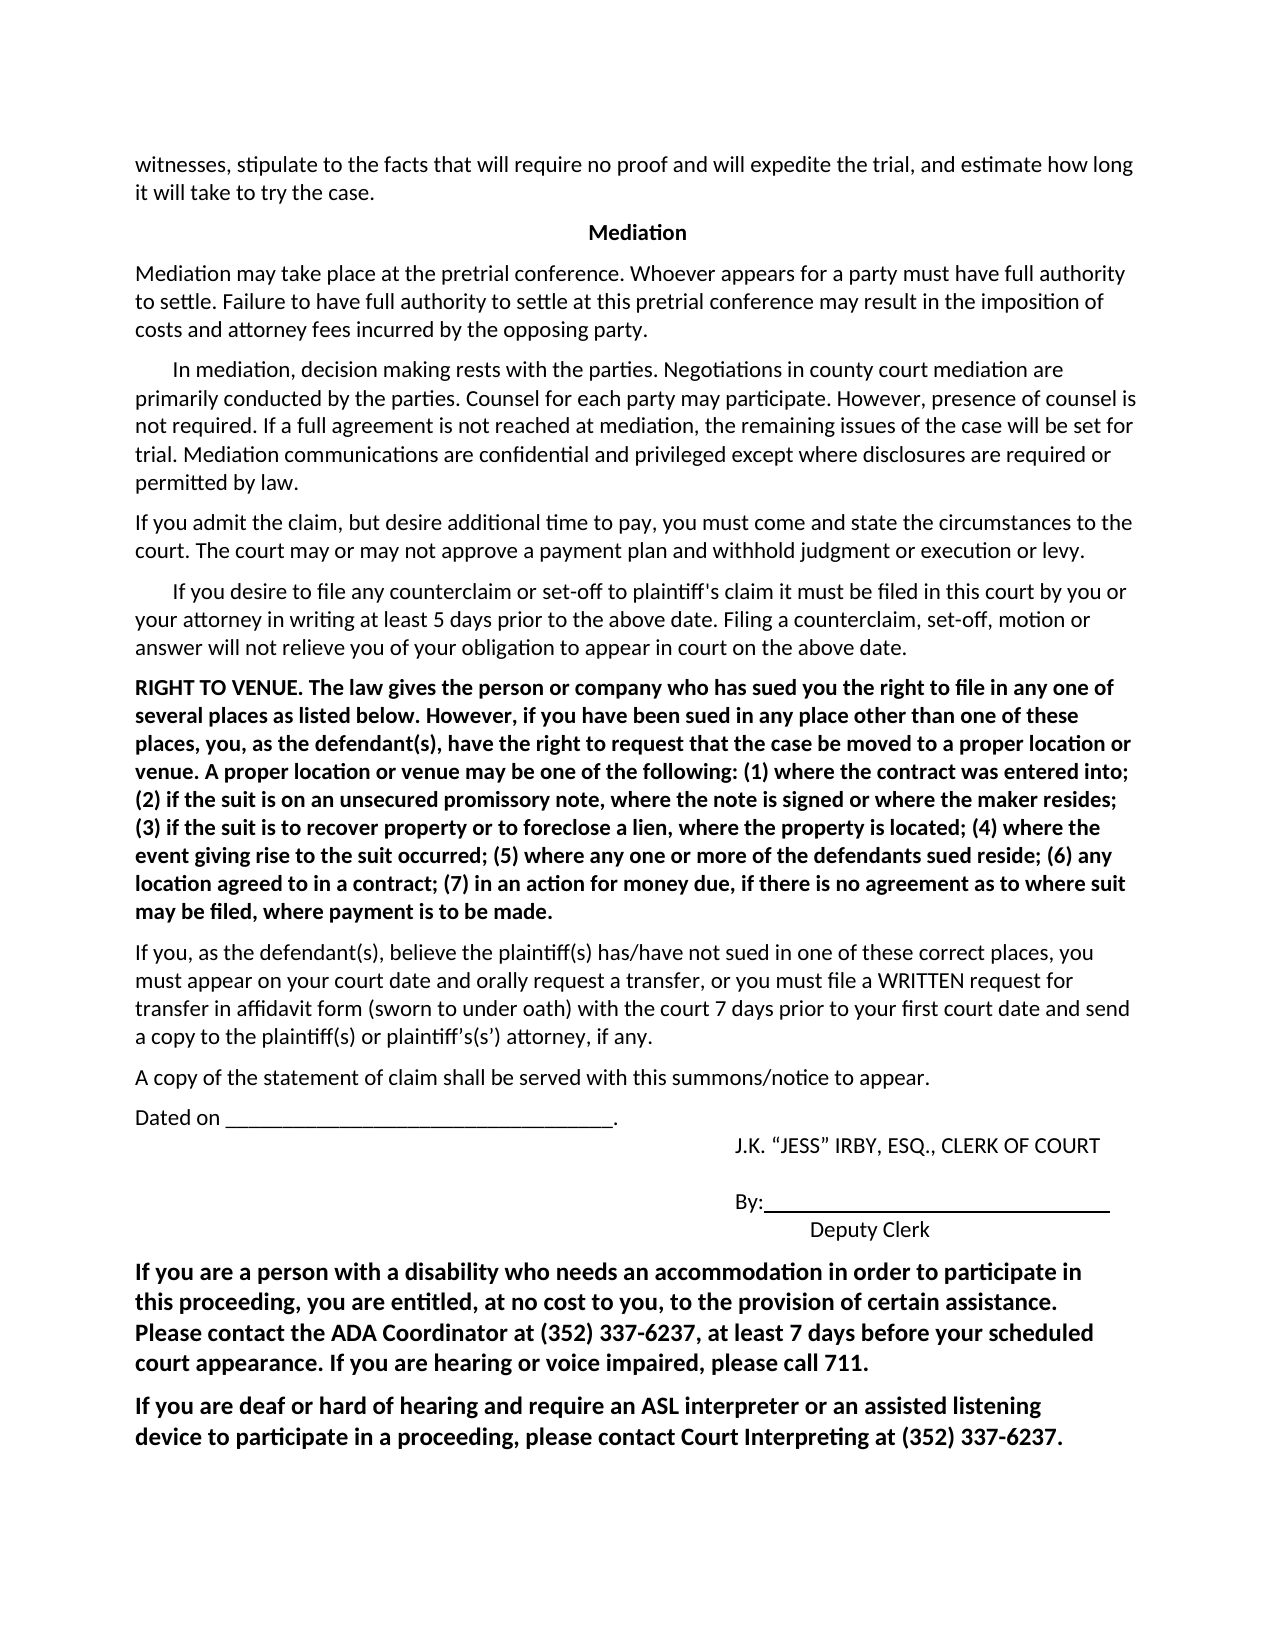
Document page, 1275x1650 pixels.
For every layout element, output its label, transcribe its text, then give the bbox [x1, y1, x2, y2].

text Deputy Clerk [135, 1215, 1140, 1243]
text If you, as the defendant(s), believe the plaintiff(s) has/have not sued in one of these correct places, you must appear on your court date and orally request a transfer, or you must file a WRITTEN request for transfer in affidavit form (sworn to under oath) with the court 7 days prior to your first court date and send a copy to the plaintiff(s) or plaintiff’s(s’) attorney, if any. [135, 938, 1140, 1050]
text If you desire to file any counterclaim or set-off to plaintiff's claim it must be filed in this court by you or your attorney in writing at least 5 days prior to the above date. Filing a counterclaim, set-off, motion or answer will not relieve you of your obligation to appear in court on the above date. [135, 577, 1140, 661]
text RIGHT TO VENUE. The law gives the person or company who has sued you the right to file in any one of several places as listed below. However, if you have been sued in any place other than one of these places, you, as the defendant(s), have the right to request that the case be moved to a proper location or venue. A proper location or venue may be one of the following: (1) where the contract was entered into; (2) if the suit is on an unsecured promissory note, where the note is signed or where the maker resides; (3) if the suit is to recover property or to foreclose a lien, where the property is located; (4) where the event giving rise to the suit occurred; (5) where any one or more of the defendants sued reside; (6) any location agreed to in a contract; (7) in an action for money due, if there is no agreement as to where suit may be filed, where payment is to be made. [135, 673, 1140, 926]
text By: [135, 1187, 1140, 1215]
text Mediation may take place at the pretrial conference. Whoever appears for a party must have full authority to settle. Failure to have full authority to settle at this pretrial conference may result in the imposition of costs and attorney fees incurred by the opposing party. [135, 259, 1140, 343]
text J.K. “JESS” IRBY, ESQ., CLERK OF COURT [135, 1131, 1140, 1159]
text Dated on __________________________________. [135, 1103, 1140, 1131]
text If you are deaf or hard of hearing and require an ASL interpreter or an assisted listening device to participate in a proceeding, please contact Court Interpreting at (352) 337-6237. [135, 1390, 1113, 1451]
text Mediation [135, 218, 1140, 247]
text If you are a person with a disability who needs an accommodation in order to participate in this proceeding, you are entitled, at no cost to you, to the provision of certain assistance. Please contact the ADA Coordinator at (352) 337-6237, at least 7 days before your scheduled court appearance. If you are hearing or voice impaired, please call 711. [135, 1256, 1113, 1378]
text In mediation, decision making rests with the parties. Negotiations in county court mediation are primarily conducted by the parties. Counsel for each party may participate. However, presence of counsel is not required. If a full agreement is not reached at mediation, the remaining issues of the case will be set for trial. Mediation communications are confidential and privileged except where disclosures are required or permitted by law. [135, 356, 1140, 496]
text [135, 150, 1140, 206]
text If you admit the claim, but desire additional time to pay, you must come and state the circumstances to the court. The court may or may not approve a payment plan and withhold judgment or execution or levy. [135, 508, 1140, 564]
text A copy of the statement of claim shall be served with this summons/notice to appear. [135, 1063, 1140, 1091]
